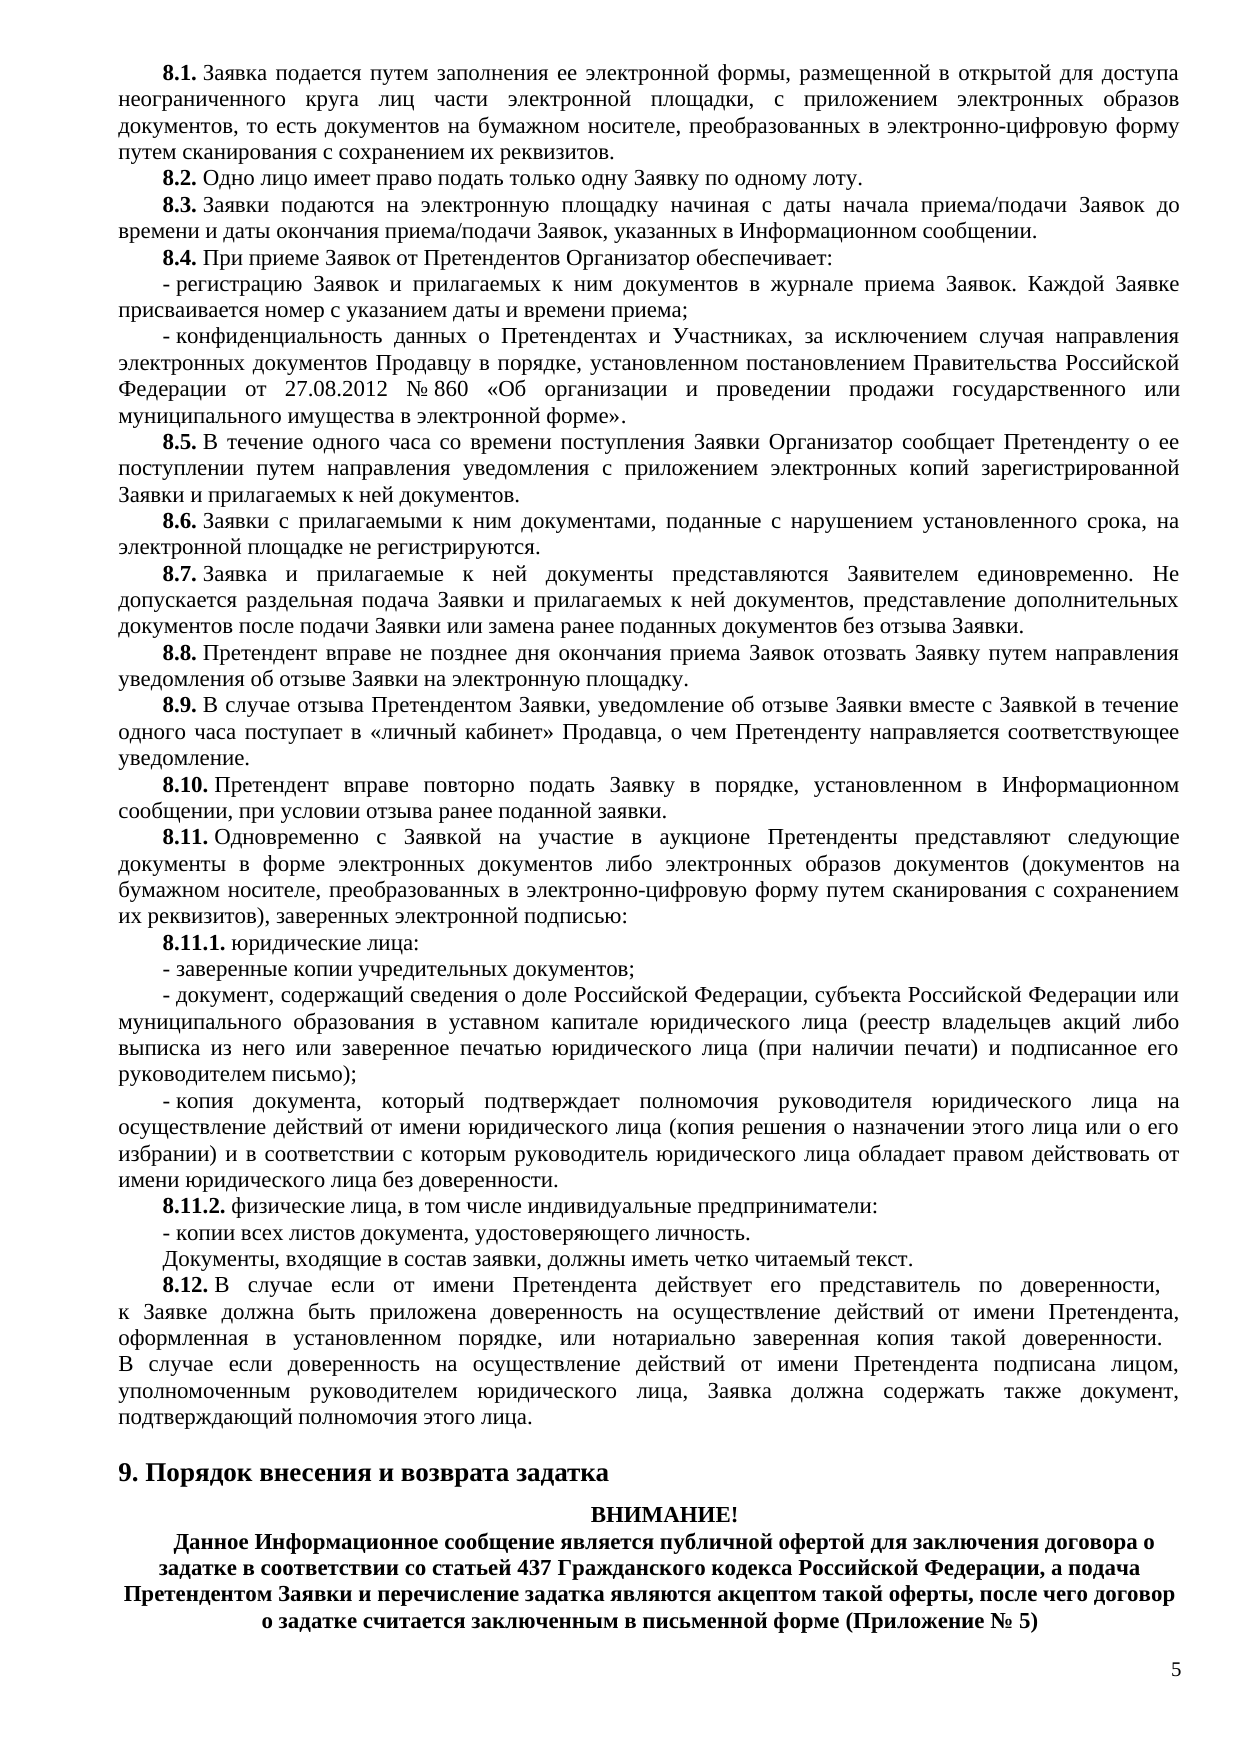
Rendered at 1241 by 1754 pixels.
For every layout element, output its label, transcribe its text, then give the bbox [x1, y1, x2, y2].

text - копии всех листов документа, удостоверяющего личность. [118, 1219, 1181, 1245]
text Данное Информационное сообщение является публичной офертой для заключения договора о задатке в соответствии со статьей 437 Гражданского кодекса Российской Федерации, а подача Претендентом Заявки и перечисление задатка являются акцептом такой оферты, после чего договор о задатке считается заключенным в письменной форме (Приложение № 5) [118, 1528, 1181, 1633]
text 8.4. При приеме Заявок от Претендентов Организатор обеспечивает: [118, 243, 1181, 270]
text 8.11.1. юридические лица: [118, 929, 1181, 955]
subtitle 9. Порядок внесения и возврата задатка [118, 1456, 1181, 1487]
text 8.8. Претендент вправе не позднее дня окончания приема Заявок отозвать Заявку путем направления уведомления об отзыве Заявки на электронную площадку. [118, 639, 1181, 692]
text - заверенные копии учредительных документов; [118, 955, 1181, 981]
text - документ, содержащий сведения о доле Российской Федерации, субъекта Российской Федерации или муниципального образования в уставном капитале юридического лица (реестр владельцев акций либо выписка из него или заверенное печатью юридического лица (при наличии печати) и подписанное его руководителем письмо); [118, 981, 1181, 1087]
text ВНИМАНИЕ! [118, 1501, 1181, 1528]
text Документы, входящие в состав заявки, должны иметь четко читаемый текст. [118, 1245, 1181, 1271]
text - конфиденциальность данных о Претендентах и Участниках, за исключением случая направления электронных документов Продавцу в порядке, установленном постановлением Правительства Российской Федерации от 27.08.2012 № 860 «Об организации и проведении продажи государственного или муниципального имущества в электронной форме». [118, 323, 1181, 428]
text 8.9. В случае отзыва Претендентом Заявки, уведомление об отзыве Заявки вместе с Заявкой в течение одного часа поступает в «личный кабинет» Продавца, о чем Претенденту направляется соответствующее уведомление. [118, 692, 1181, 771]
text 8.3. Заявки подаются на электронную площадку начиная с даты начала приема/подачи Заявок до времени и даты окончания приема/подачи Заявок, указанных в Информационном сообщении. [118, 191, 1181, 243]
text 8.12. В случае если от имени Претендента действует его представитель по доверенности, к Заявке должна быть приложена доверенность на осуществление действий от имени Претендента, оформленная в установленном порядке, или нотариально заверенная копия такой доверенности. В случае если доверенность на осуществление действий от имени Претендента подписана лицом, уполномоченным руководителем юридического лица, Заявка должна содержать также документ, подтверждающий полномочия этого лица. [118, 1271, 1181, 1429]
text 8.5. В течение одного часа со времени поступления Заявки Организатор сообщает Претенденту о ее поступлении путем направления уведомления с приложением электронных копий зарегистрированной Заявки и прилагаемых к ней документов. [118, 428, 1181, 507]
text 8.7. Заявка и прилагаемые к ней документы представляются Заявителем единовременно. Не допускается раздельная подача Заявки и прилагаемых к ней документов, представление дополнительных документов после подачи Заявки или замена ранее поданных документов без отзыва Заявки. [118, 560, 1181, 639]
text 8.2. Одно лицо имеет право подать только одну Заявку по одному лоту. [118, 164, 1181, 191]
text 8.11. Одновременно с Заявкой на участие в аукционе Претенденты представляют следующие документы в форме электронных документов либо электронных образов документов (документов на бумажном носителе, преобразованных в электронно-цифровую форму путем сканирования с сохранением их реквизитов), заверенных электронной подписью: [118, 823, 1181, 929]
text 8.10. Претендент вправе повторно подать Заявку в порядке, установленном в Информационном сообщении, при условии отзыва ранее поданной заявки. [118, 771, 1181, 823]
text 8.11.2. физические лица, в том числе индивидуальные предприниматели: [118, 1192, 1181, 1219]
text 8.6. Заявки с прилагаемыми к ним документами, поданные с нарушением установленного срока, на электронной площадке не регистрируются. [118, 507, 1181, 560]
text - копия документа, который подтверждает полномочия руководителя юридического лица на осуществление действий от имени юридического лица (копия решения о назначении этого лица или о его избрании) и в соответствии с которым руководитель юридического лица обладает правом действовать от имени юридического лица без доверенности. [118, 1087, 1181, 1192]
text - регистрацию Заявок и прилагаемых к ним документов в журнале приема Заявок. Каждой Заявке присваивается номер с указанием даты и времени приема; [118, 270, 1181, 323]
text 8.1. Заявка подается путем заполнения ее электронной формы, размещенной в открытой для доступа неограниченного круга лиц части электронной площадки, с приложением электронных образов документов, то есть документов на бумажном носителе, преобразованных в электронно-цифровую форму путем сканирования с сохранением их реквизитов. [118, 59, 1181, 164]
